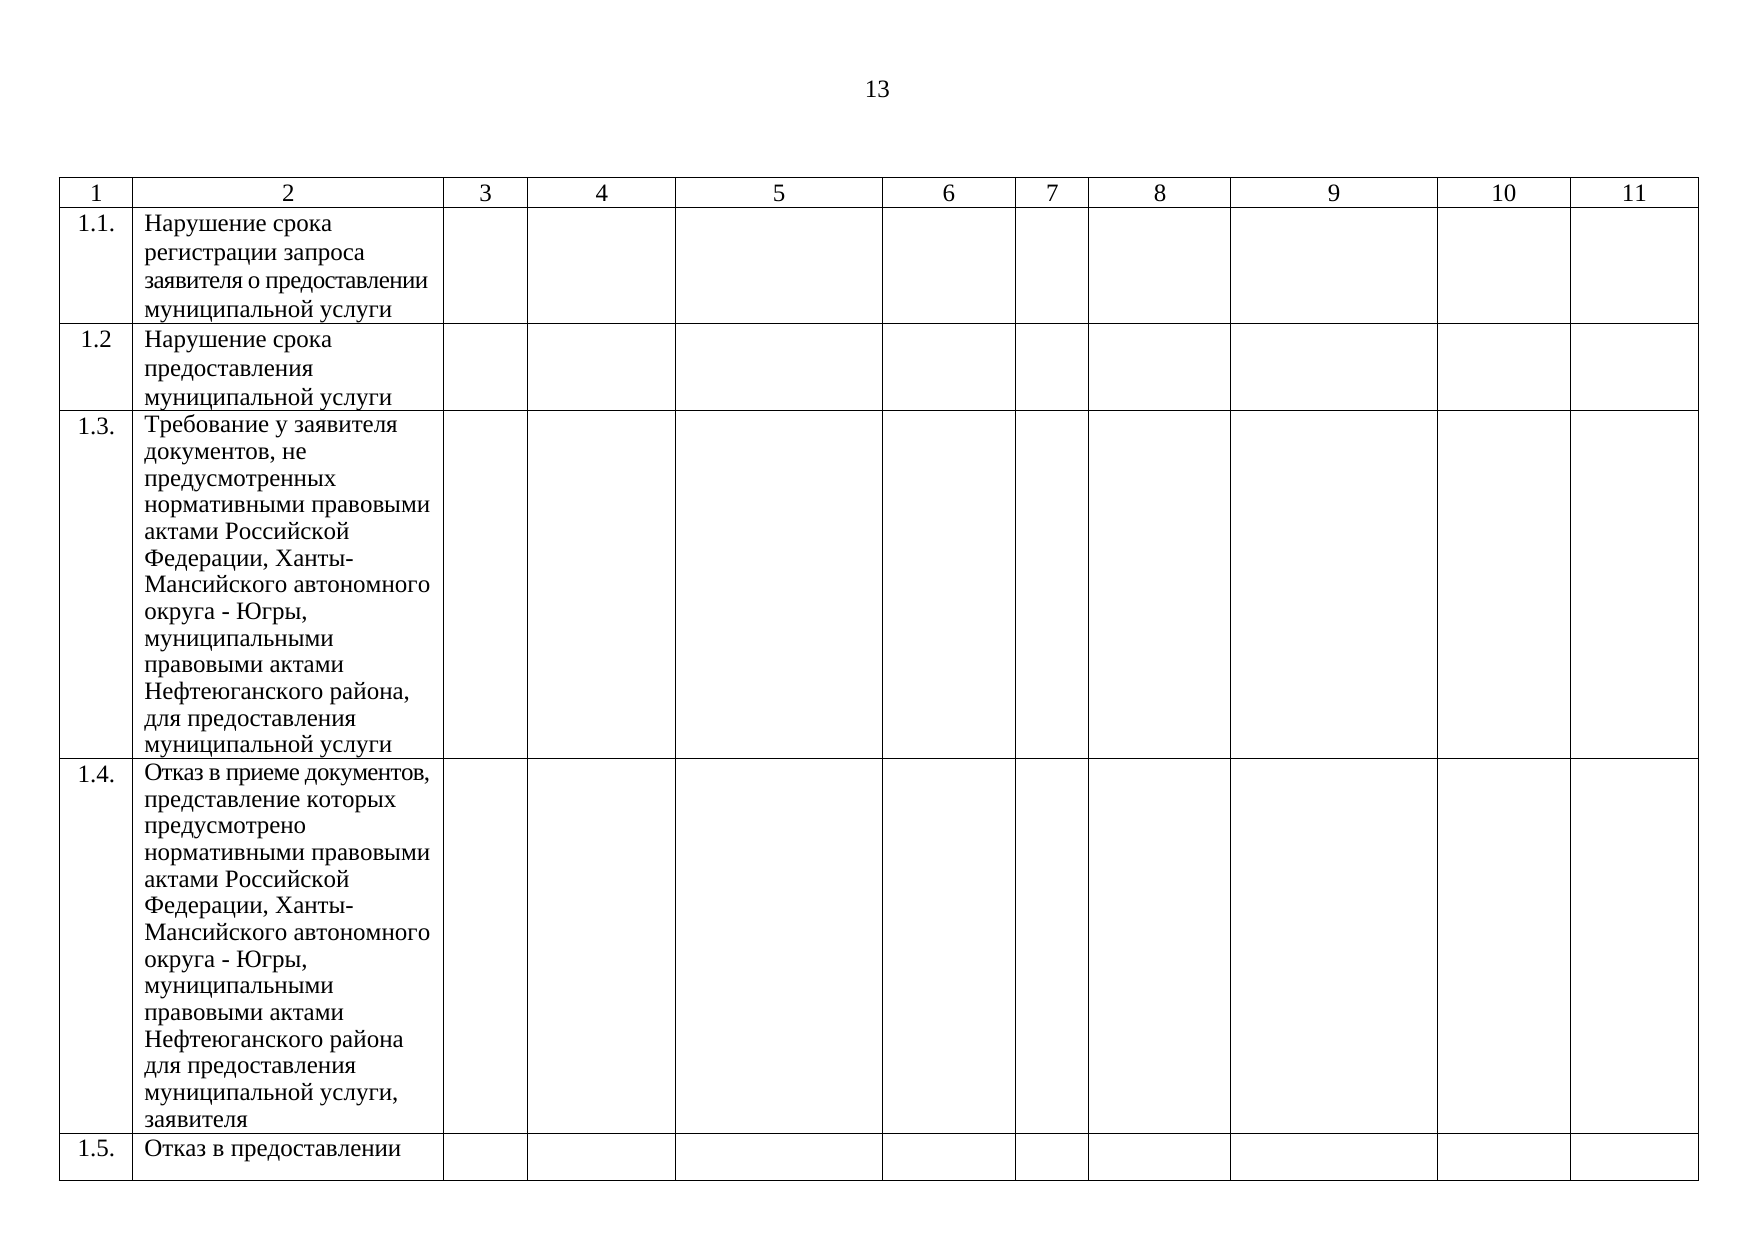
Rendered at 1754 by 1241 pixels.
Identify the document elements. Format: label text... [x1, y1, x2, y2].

table_cell [1089, 411, 1230, 758]
table_cell [1571, 1134, 1698, 1180]
table_header 2 [133, 178, 443, 207]
table_cell [528, 411, 675, 758]
table_cell [1016, 759, 1088, 1132]
table_cell [883, 324, 1015, 410]
table_cell [1231, 208, 1437, 323]
table_cell [444, 324, 527, 410]
table_cell [1571, 411, 1698, 758]
table_cell 1.3. [60, 411, 132, 758]
table_cell [444, 208, 527, 323]
table_cell [528, 208, 675, 323]
table_header 1 [60, 178, 132, 207]
table_cell [1231, 759, 1437, 1132]
table_cell [1438, 324, 1570, 410]
table_cell [1571, 324, 1698, 410]
table_cell [1016, 1134, 1088, 1180]
table_cell [676, 411, 882, 758]
table_cell [883, 1134, 1015, 1180]
table_header 5 [676, 178, 882, 207]
table_cell 1.2 [60, 324, 132, 410]
table_cell [1438, 411, 1570, 758]
table_cell [676, 1134, 882, 1180]
table_cell Требование у заявителя документов, не предусмотренных нормативными правовыми актами Российской Федерации, Ханты-Мансийского автономного округа - Югры, муниципальными правовыми актами Нефтеюганского района, для предоставления муниципальной услуги [133, 411, 443, 758]
table_header 10 [1438, 178, 1570, 207]
table_header 9 [1231, 178, 1437, 207]
table_cell Нарушение срока предоставления муниципальной услуги [133, 324, 443, 410]
table_cell [444, 759, 527, 1132]
table_cell [1231, 1134, 1437, 1180]
table_cell [676, 324, 882, 410]
table_cell [1089, 1134, 1230, 1180]
table_cell Отказ в приеме документов, представление которых предусмотрено нормативными правовыми актами Российской Федерации, Ханты-Мансийского автономного округа - Югры, муниципальными правовыми актами Нефтеюганского района для предоставления муниципальной услуги, заявителя [133, 759, 443, 1132]
table_cell [883, 208, 1015, 323]
table_cell [1089, 759, 1230, 1132]
table_cell [528, 1134, 675, 1180]
table_cell [1016, 208, 1088, 323]
table_cell 1.4. [60, 759, 132, 1132]
table_cell [1089, 208, 1230, 323]
table_cell [1089, 324, 1230, 410]
table_cell [1231, 411, 1437, 758]
table_cell [1571, 759, 1698, 1132]
table_cell [1438, 759, 1570, 1132]
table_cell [133, 1134, 443, 1180]
table_cell 1.5. [60, 1134, 132, 1180]
table_cell [883, 759, 1015, 1132]
table_header 8 [1089, 178, 1230, 207]
table_header 11 [1571, 178, 1698, 207]
table_cell Нарушение срока регистрации запроса заявителя о предоставлении муниципальной услуги [133, 208, 443, 323]
table_cell [444, 411, 527, 758]
table_cell [1016, 411, 1088, 758]
table_cell 1.1. [60, 208, 132, 323]
table_cell [883, 411, 1015, 758]
table_cell [1231, 324, 1437, 410]
table_cell [1438, 208, 1570, 323]
table_header 4 [528, 178, 675, 207]
table_cell [1438, 1134, 1570, 1180]
table_cell [1016, 324, 1088, 410]
table_header 7 [1016, 178, 1088, 207]
table_cell [528, 324, 675, 410]
table_cell [444, 1134, 527, 1180]
table_header 3 [444, 178, 527, 207]
table_cell [528, 759, 675, 1132]
table_header 6 [883, 178, 1015, 207]
table_cell [676, 208, 882, 323]
table_cell [676, 759, 882, 1132]
table_cell [1571, 208, 1698, 323]
